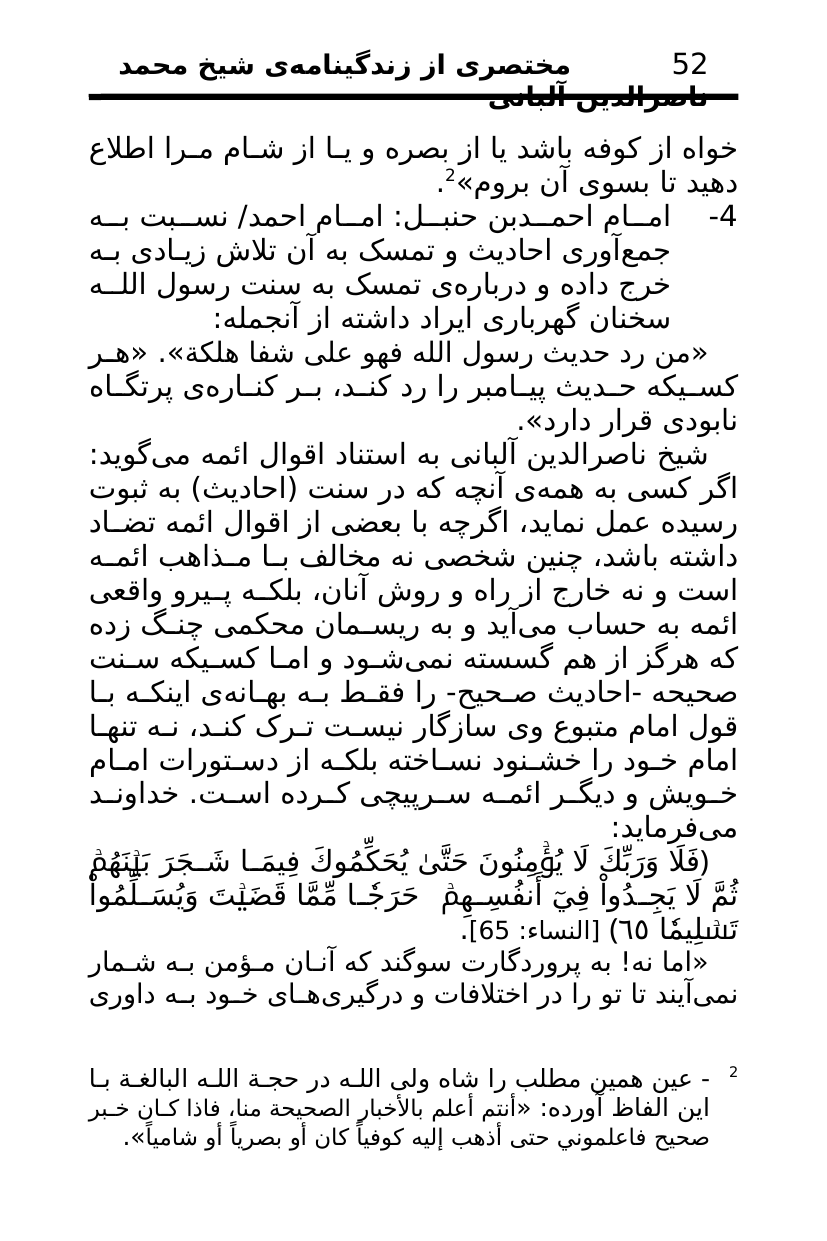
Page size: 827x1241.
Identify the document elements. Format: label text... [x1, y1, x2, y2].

list امام احمدبن حنبل: امام احمد/ نسبت به جمع‌آوری احادیث و تمسک به آن تلاش زیادی به خرج داده و درباره‌ی تمسک به سنت رسول الله سخنان گهرباری ایراد داشته از آنجمله: [89, 199, 708, 335]
text شیخ ناصرالدین آلبانی به استناد اقوال ائمه می‌گوید: اگر کسی به همه‌ی آنچه که در سنت (احادیث) به ثبوت رسیده عمل نماید، اگرچه با بعضی از اقوال ائمه تضاد داشته باشد، چنین شخصی نه مخالف با مذاهب ائمه است و نه خارج از راه و روش آنان، بلکه پیرو واقعی ائمه به حساب می‌‌آید و به ریسمان محکمی چنگ زده که هرگز از هم گسسته نمی‌‌شود و اما کسیکه سنت صحیحه -احادیث صحیح- را فقط به بهانه‌ی اینکه با قول امام متبوع وی سازگار نیست ترک کند، نه تنها امام خود را خشنود نساخته بلکه از دستورات امام خویش و دیگر ائمه سرپیچی کرده است. خداوند می‌فرماید: [89, 437, 738, 845]
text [89, 947, 738, 1010]
text «من رد حديث رسول الله فهو على شفا هلكة». «هر کسیکه حدیث پیامبر را رد کند، بر کناره‌ی پرتگاه نابودی قرار دارد». [89, 335, 738, 437]
text ﴿فَلَا وَرَبِّكَ لَا يُؤۡمِنُونَ حَتَّىٰ يُحَكِّمُوكَ فِيمَا شَجَرَ بَيۡنَهُمۡ ثُمَّ لَا يَجِدُواْ فِيٓ أَنفُسِهِمۡ حَرَجٗا مِّمَّا قَضَيۡتَ وَيُسَلِّمُواْ تَسۡلِيمٗا ٦٥﴾ [النساء: 65]. [89, 845, 738, 947]
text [89, 132, 738, 199]
